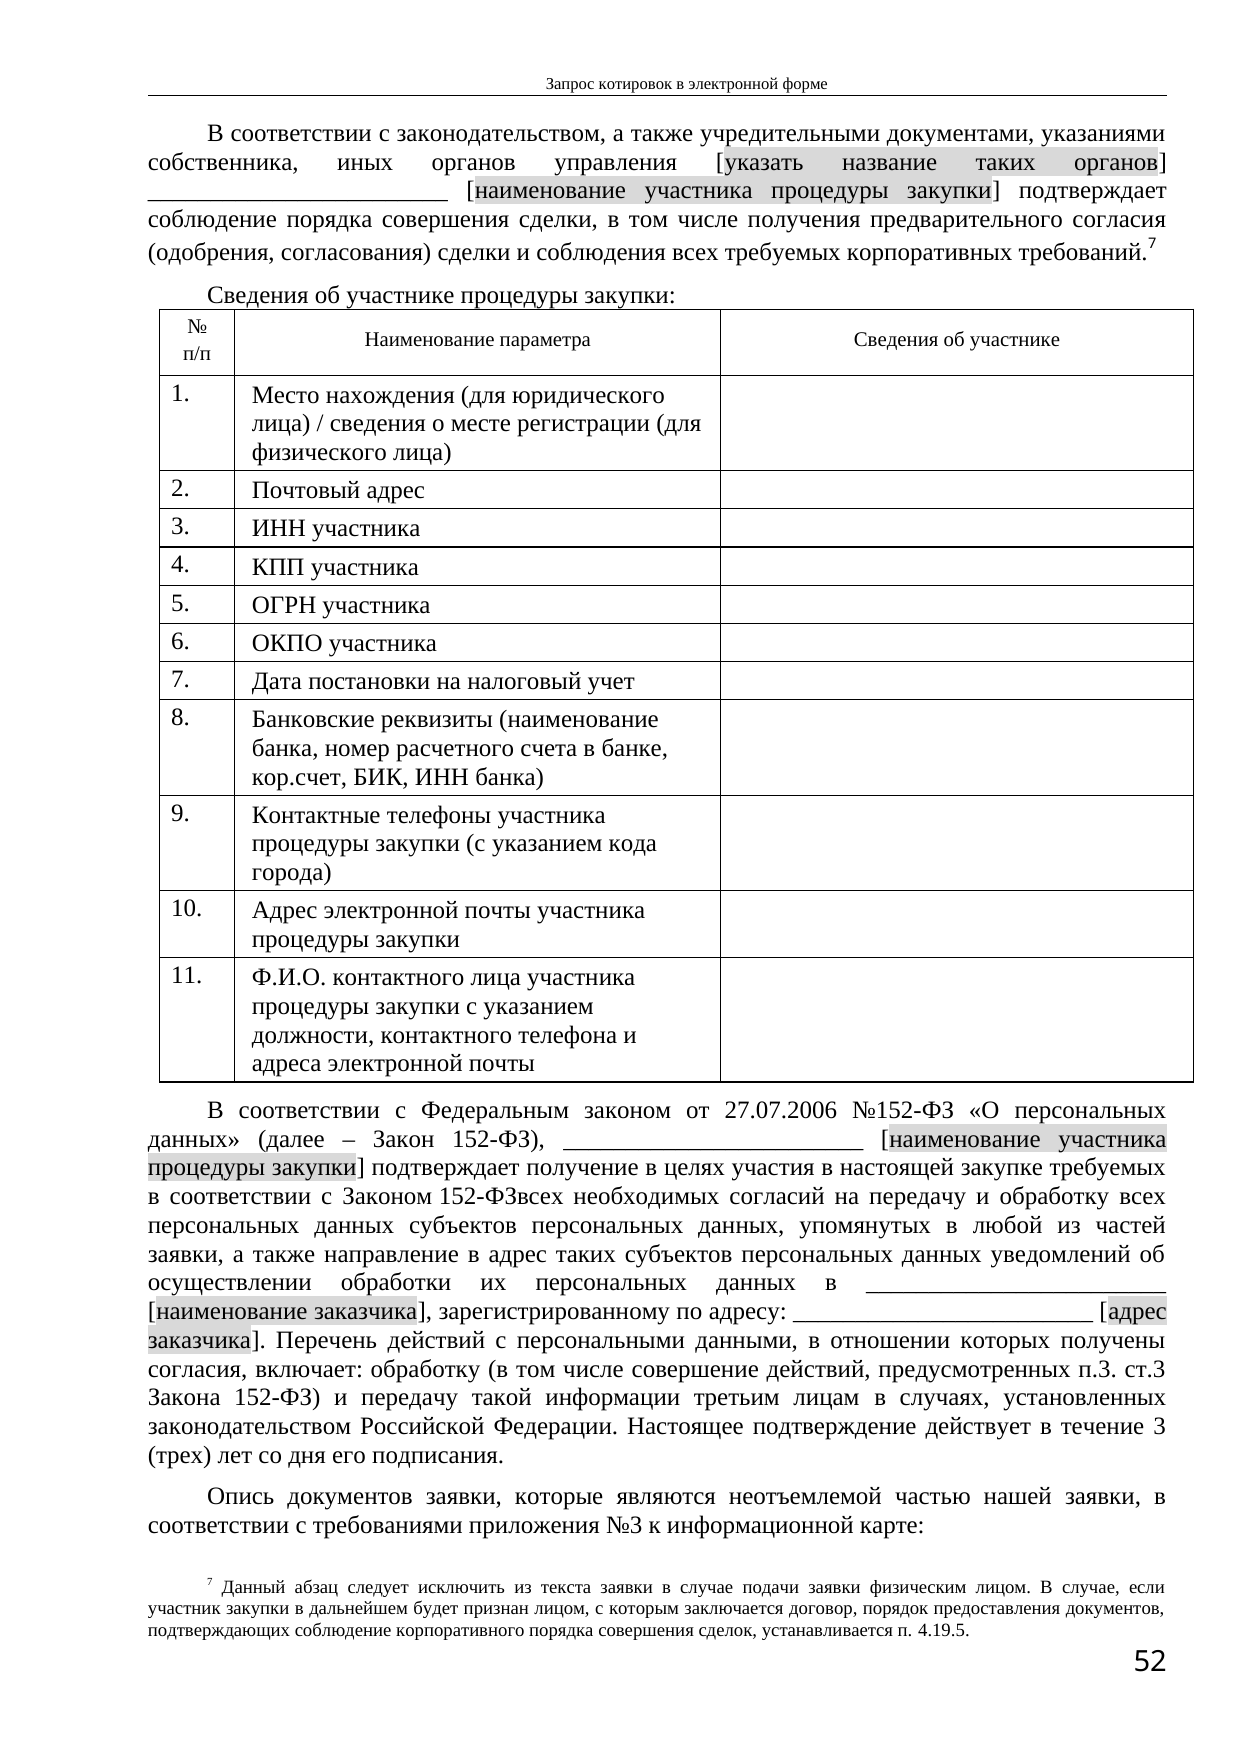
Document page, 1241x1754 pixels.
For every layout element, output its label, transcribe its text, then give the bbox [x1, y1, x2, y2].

table_cell Место нахождения (для юридического лица) / сведения о месте регистрации (для физического лица) [235, 376, 720, 470]
table_cell [160, 700, 234, 794]
table_cell Ф.И.О. контактного лица участника процедуры закупки с указанием должности, контактного телефона и адреса электронной почты [235, 958, 720, 1081]
table_cell [721, 796, 1193, 890]
table_cell Банковские реквизиты (наименование банка, номер расчетного счета в банке, кор.счет, БИК, ИНН банка) [235, 700, 720, 794]
table_cell [160, 958, 234, 1081]
table_cell [721, 548, 1193, 584]
text Сведения об участнике процедуры закупки: [148, 280, 1167, 308]
table_cell [160, 796, 234, 890]
table_cell [160, 471, 234, 508]
table_cell Почтовый адрес [235, 471, 720, 508]
text В соответствии с законодательством, а также учредительными документами, указаниями собственника, иных органов управления [указать название таких органов] ________________________ [наименование участника процедуры закупки] подтверждает соблюдение порядка совершения сделки, в том числе получения предварительного согласия (одобрения, согласования) сделки и соблюдения всех требуемых корпоративных требований. [148, 118, 1167, 267]
table_cell Контактные телефоны участника процедуры закупки (с указанием кода города) [235, 796, 720, 890]
table_cell Адрес электронной почты участника процедуры закупки [235, 891, 720, 957]
table_cell [721, 471, 1193, 508]
table_header Наименование параметра [235, 310, 720, 374]
table_cell [721, 624, 1193, 661]
table_cell [160, 586, 234, 623]
table_cell [721, 586, 1193, 623]
text Опись документов заявки, которые являются неотъемлемой частью нашей заявки, в соответствии с требованиями приложения №3 к информационной карте: [148, 1481, 1167, 1539]
table_cell ОКПО участника [235, 624, 720, 661]
table_cell Дата постановки на налоговый учет [235, 662, 720, 699]
table_header № п/п [160, 310, 234, 374]
table_cell [721, 958, 1193, 1081]
table_cell [721, 891, 1193, 957]
table_cell [721, 662, 1193, 699]
table_cell ИНН участника [235, 509, 720, 546]
table_cell [160, 548, 234, 584]
text В соответствии с Федеральным законом от 27.07.2006 №152-ФЗ «О персональных данных» (далее – Закон 152-ФЗ), ________________________ [наименование участника процедуры закупки] подтверждает получение в целях участия в настоящей закупке требуемых в соответствии с Законом 152-ФЗвсех необходимых согласий на передачу и обработку всех персональных данных субъектов персональных данных, упомянутых в любой из частей заявки, а также направление в адрес таких субъектов персональных данных уведомлений об осуществлении обработки их персональных данных в ________________________ [наименование заказчика], зарегистрированному по адресу: ________________________ [адрес заказчика]. Перечень действий с персональными данными, в отношении которых получены согласия, включает: обработку (в том числе совершение действий, предусмотренных п.3. ст.3 Закона 152-ФЗ) и передачу такой информации третьим лицам в случаях, установленных законодательством Российской Федерации. Настоящее подтверждение действует в течение 3 (трех) лет со дня его подписания. [148, 1095, 1167, 1469]
table_cell [160, 662, 234, 699]
table_cell [160, 891, 234, 957]
table_cell [721, 700, 1193, 794]
table_cell [721, 509, 1193, 546]
table_header Сведения об участнике [721, 310, 1193, 374]
table_cell [721, 376, 1193, 470]
table_cell [160, 509, 234, 546]
table_cell [160, 624, 234, 661]
table_cell [160, 376, 234, 470]
table_cell КПП участника [235, 548, 720, 584]
table_cell ОГРН участника [235, 586, 720, 623]
